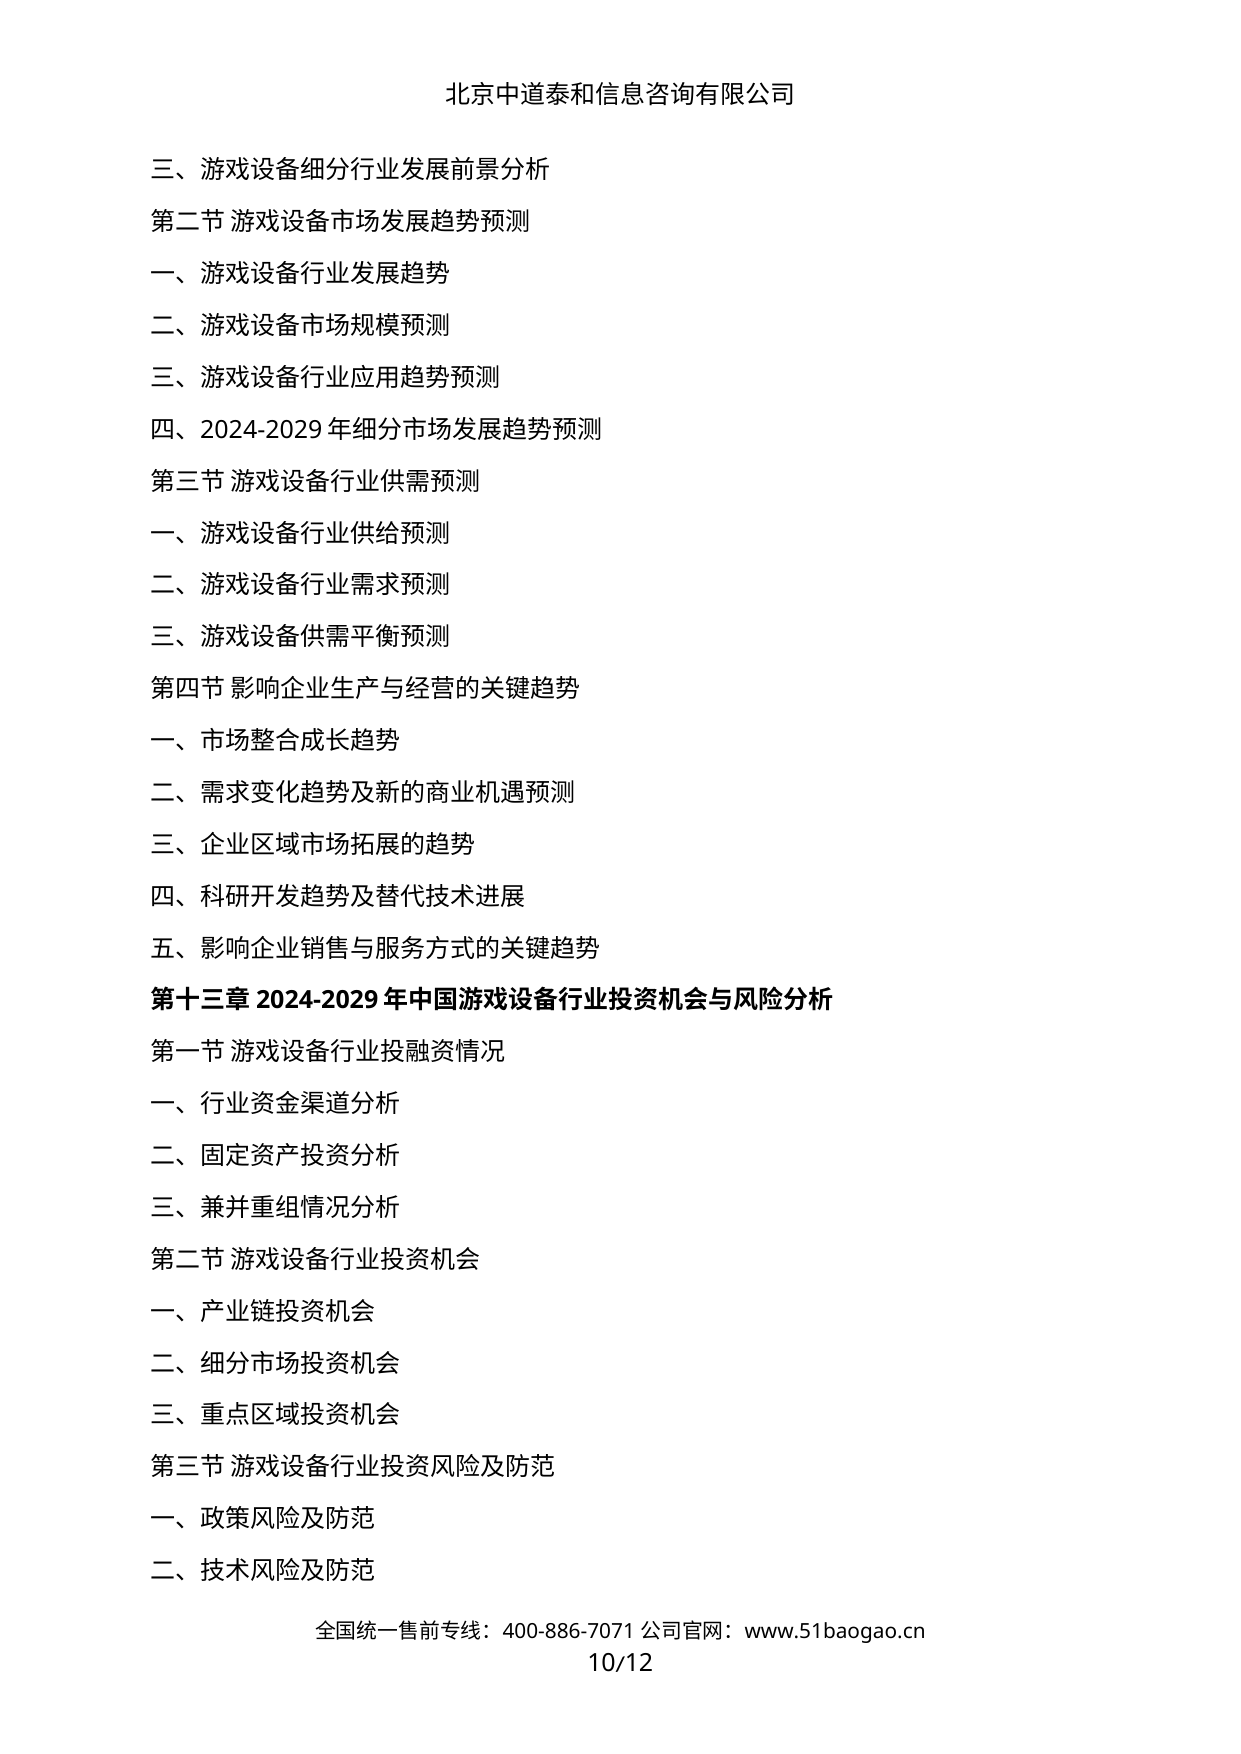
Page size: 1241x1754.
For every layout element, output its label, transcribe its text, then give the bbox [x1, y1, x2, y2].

text 三、游戏设备行业应用趋势预测 [150, 357, 1090, 394]
text 二、技术风险及防范 [150, 1551, 1090, 1587]
text 第二节 游戏设备行业投资机会 [150, 1239, 1090, 1276]
text 二、细分市场投资机会 [150, 1343, 1090, 1379]
text 第三节 游戏设备行业投资风险及防范 [150, 1447, 1090, 1483]
text 二、固定资产投资分析 [150, 1136, 1090, 1172]
text 四、科研开发趋势及替代技术进展 [150, 876, 1090, 912]
text 三、游戏设备细分行业发展前景分析 [150, 150, 1090, 186]
text 第二节 游戏设备市场发展趋势预测 [150, 202, 1090, 238]
text 二、游戏设备市场规模预测 [150, 306, 1090, 342]
text 一、产业链投资机会 [150, 1291, 1090, 1327]
text 一、游戏设备行业发展趋势 [150, 254, 1090, 290]
text 三、兼并重组情况分析 [150, 1187, 1090, 1224]
text 三、重点区域投资机会 [150, 1395, 1090, 1431]
text 二、游戏设备行业需求预测 [150, 565, 1090, 601]
text 第四节 影响企业生产与经营的关键趋势 [150, 669, 1090, 705]
text 三、游戏设备供需平衡预测 [150, 617, 1090, 653]
text 一、市场整合成长趋势 [150, 721, 1090, 757]
text 五、影响企业销售与服务方式的关键趋势 [150, 928, 1090, 964]
text 第三节 游戏设备行业供需预测 [150, 461, 1090, 497]
text 二、需求变化趋势及新的商业机遇预测 [150, 772, 1090, 809]
text 第一节 游戏设备行业投融资情况 [150, 1032, 1090, 1068]
text 一、政策风险及防范 [150, 1499, 1090, 1535]
text 一、行业资金渠道分析 [150, 1084, 1090, 1120]
text 三、企业区域市场拓展的趋势 [150, 824, 1090, 861]
text 第十三章 2024-2029年中国游戏设备行业投资机会与风险分析 [150, 980, 1090, 1016]
text 四、2024-2029年细分市场发展趋势预测 [150, 409, 1090, 446]
text 一、游戏设备行业供给预测 [150, 513, 1090, 549]
